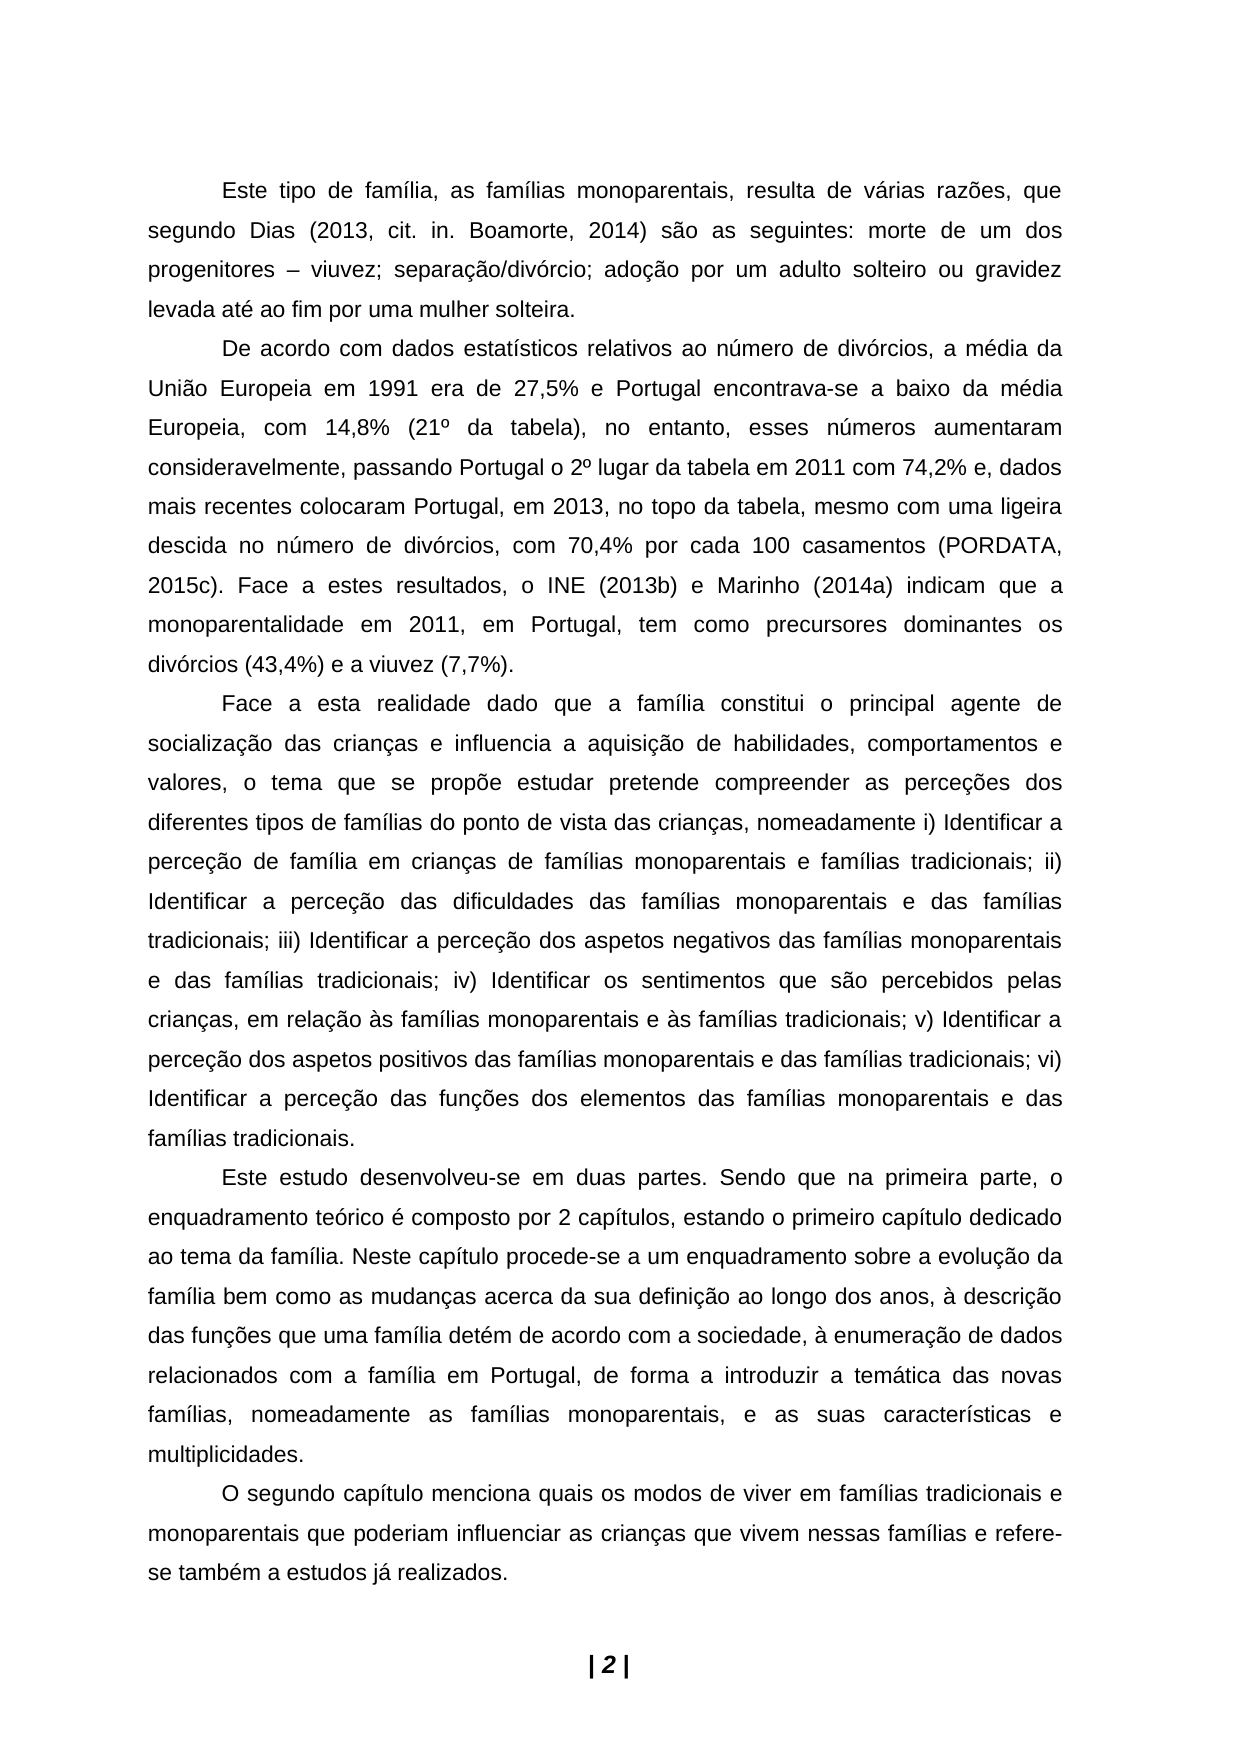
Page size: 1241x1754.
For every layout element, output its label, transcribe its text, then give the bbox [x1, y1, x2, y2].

text Este tipo de família, as famílias monoparentais, resulta de várias razões, que segundo Dias (2013, cit. in. Boamorte, 2014) são as seguintes: morte de um dos progenitores – viuvez; separação/divórcio; adoção por um adulto solteiro ou gravidez levada até ao fim por uma mulher solteira. [148, 177, 1063, 322]
text Face a esta realidade dado que a família constitui o principal agente de socialização das crianças e influencia a aquisição de habilidades, comportamentos e valores, o tema que se propõe estudar pretende compreender as perceções dos diferentes tipos de famílias do ponto de vista das crianças, nomeadamente i) Identificar a perceção de família em crianças de famílias monoparentais e famílias tradicionais; ii) Identificar a perceção das dificuldades das famílias monoparentais e das famílias tradicionais; iii) Identificar a perceção dos aspetos negativos das famílias monoparentais e das famílias tradicionais; iv) Identificar os sentimentos que são percebidos pelas crianças, em relação às famílias monoparentais e às famílias tradicionais; v) Identificar a perceção dos aspetos positivos das famílias monoparentais e das famílias tradicionais; vi) Identificar a perceção das funções dos elementos das famílias monoparentais e das famílias tradicionais. [148, 690, 1063, 1151]
text Este estudo desenvolveu-se em duas partes. Sendo que na primeira parte, o enquadramento teórico é composto por 2 capítulos, estando o primeiro capítulo dedicado ao tema da família. Neste capítulo procede-se a um enquadramento sobre a evolução da família bem como as mudanças acerca da sua definição ao longo dos anos, à descrição das funções que uma família detém de acordo com a sociedade, à enumeração de dados relacionados com a família em Portugal, de forma a introduzir a temática das novas famílias, nomeadamente as famílias monoparentais, e as suas características e multiplicidades. [148, 1164, 1063, 1467]
text De acordo com dados estatísticos relativos ao número de divórcios, a média da União Europeia em 1991 era de 27,5% e Portugal encontrava-se a baixo da média Europeia, com 14,8% (21º da tabela), no entanto, esses números aumentaram consideravelmente, passando Portugal o 2º lugar da tabela em 2011 com 74,2% e, dados mais recentes colocaram Portugal, em 2013, no topo da tabela, mesmo com uma ligeira descida no número de divórcios, com 70,4% por cada 100 casamentos (PORDATA, 2015c). Face a estes resultados, o INE (2013b) e Marinho (2014a) indicam que a monoparentalidade em 2011, em Portugal, tem como precursores dominantes os divórcios (43,4%) e a viuvez (7,7%). [148, 335, 1063, 677]
text O segundo capítulo menciona quais os modos de viver em famílias tradicionais e monoparentais que poderiam influenciar as crianças que vivem nessas famílias e refere-se também a estudos já realizados. [148, 1480, 1063, 1585]
